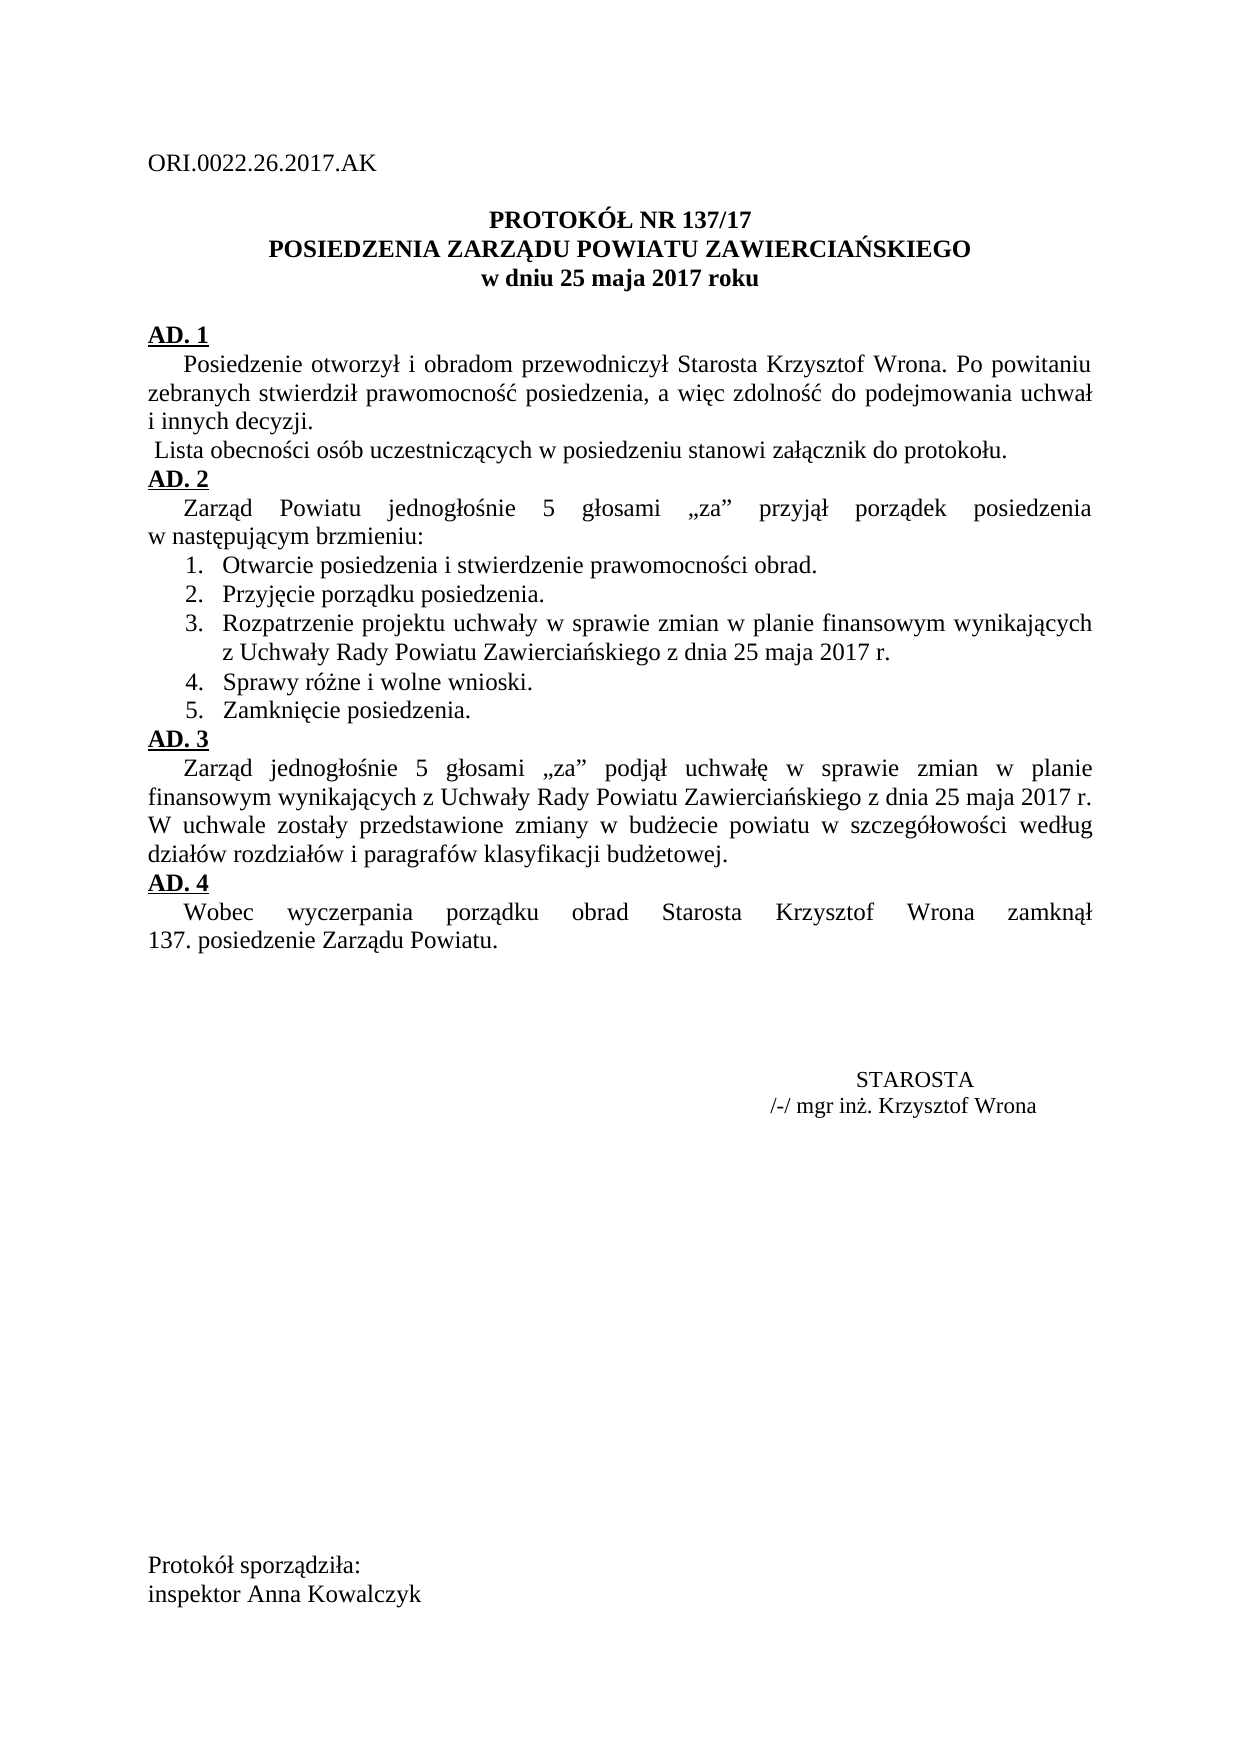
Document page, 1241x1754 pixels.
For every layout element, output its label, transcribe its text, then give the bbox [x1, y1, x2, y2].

text Zarząd Powiatu jednogłośnie 5 głosami „za” przyjął porządek posiedzenia w następującym brzmieniu: [148, 493, 1093, 550]
text Posiedzenie otworzył i obradom przewodniczył Starosta Krzysztof Wrona. Po powitaniu zebranych stwierdził prawomocność posiedzenia, a więc zdolność do podejmowania uchwał i innych decyzji. [148, 349, 1093, 435]
text AD. 4 [148, 868, 1093, 897]
text AD. 3 [148, 724, 1093, 753]
text ORI.0022.26.2017.AK [148, 148, 1093, 176]
text POSIEDZENIA ZARZĄDU POWIATU ZAWIERCIAŃSKIEGO [148, 234, 1093, 263]
text AD. 1 [148, 320, 1093, 349]
text w dniu 25 maja 2017 roku [148, 263, 1093, 291]
list /-/ mgr inż. Krzysztof Wrona [735, 1092, 1093, 1119]
list Otwarcie posiedzenia i stwierdzenie prawomocności obrad. [185, 550, 1093, 579]
text inspektor Anna Kowalczyk [148, 1579, 1093, 1607]
text Protokół sporządziła: [148, 1550, 1093, 1579]
text Zarząd jednogłośnie 5 głosami „za” podjął uchwałę w sprawie zmian w planie finansowym wynikających z Uchwały Rady Powiatu Zawierciańskiego z dnia 25 maja 2017 r. W uchwale zostały przedstawione zmiany w budżecie powiatu w szczegółowości według działów rozdziałów i paragrafów klasyfikacji budżetowej. [148, 753, 1093, 868]
text AD. 2 [148, 464, 1093, 493]
list Wobec wyczerpania porządku obrad Starosta Krzysztof Wrona zamknął 137. posiedzenie Zarządu Powiatu. [148, 897, 1093, 954]
list Sprawy różne i wolne wnioski. [185, 667, 1093, 696]
list Zamknięcie posiedzenia. [185, 696, 1093, 724]
list STAROSTA [735, 1066, 1093, 1092]
list Rozpatrzenie projektu uchwały w sprawie zmian w planie finansowym wynikających z Uchwały Rady Powiatu Zawierciańskiego z dnia 25 maja 2017 r. [185, 608, 1093, 667]
list Przyjęcie porządku posiedzenia. [185, 579, 1093, 608]
text Lista obecności osób uczestniczących w posiedzeniu stanowi załącznik do protokołu. [148, 435, 1093, 464]
text PROTOKÓŁ NR 137/17 [148, 205, 1093, 234]
